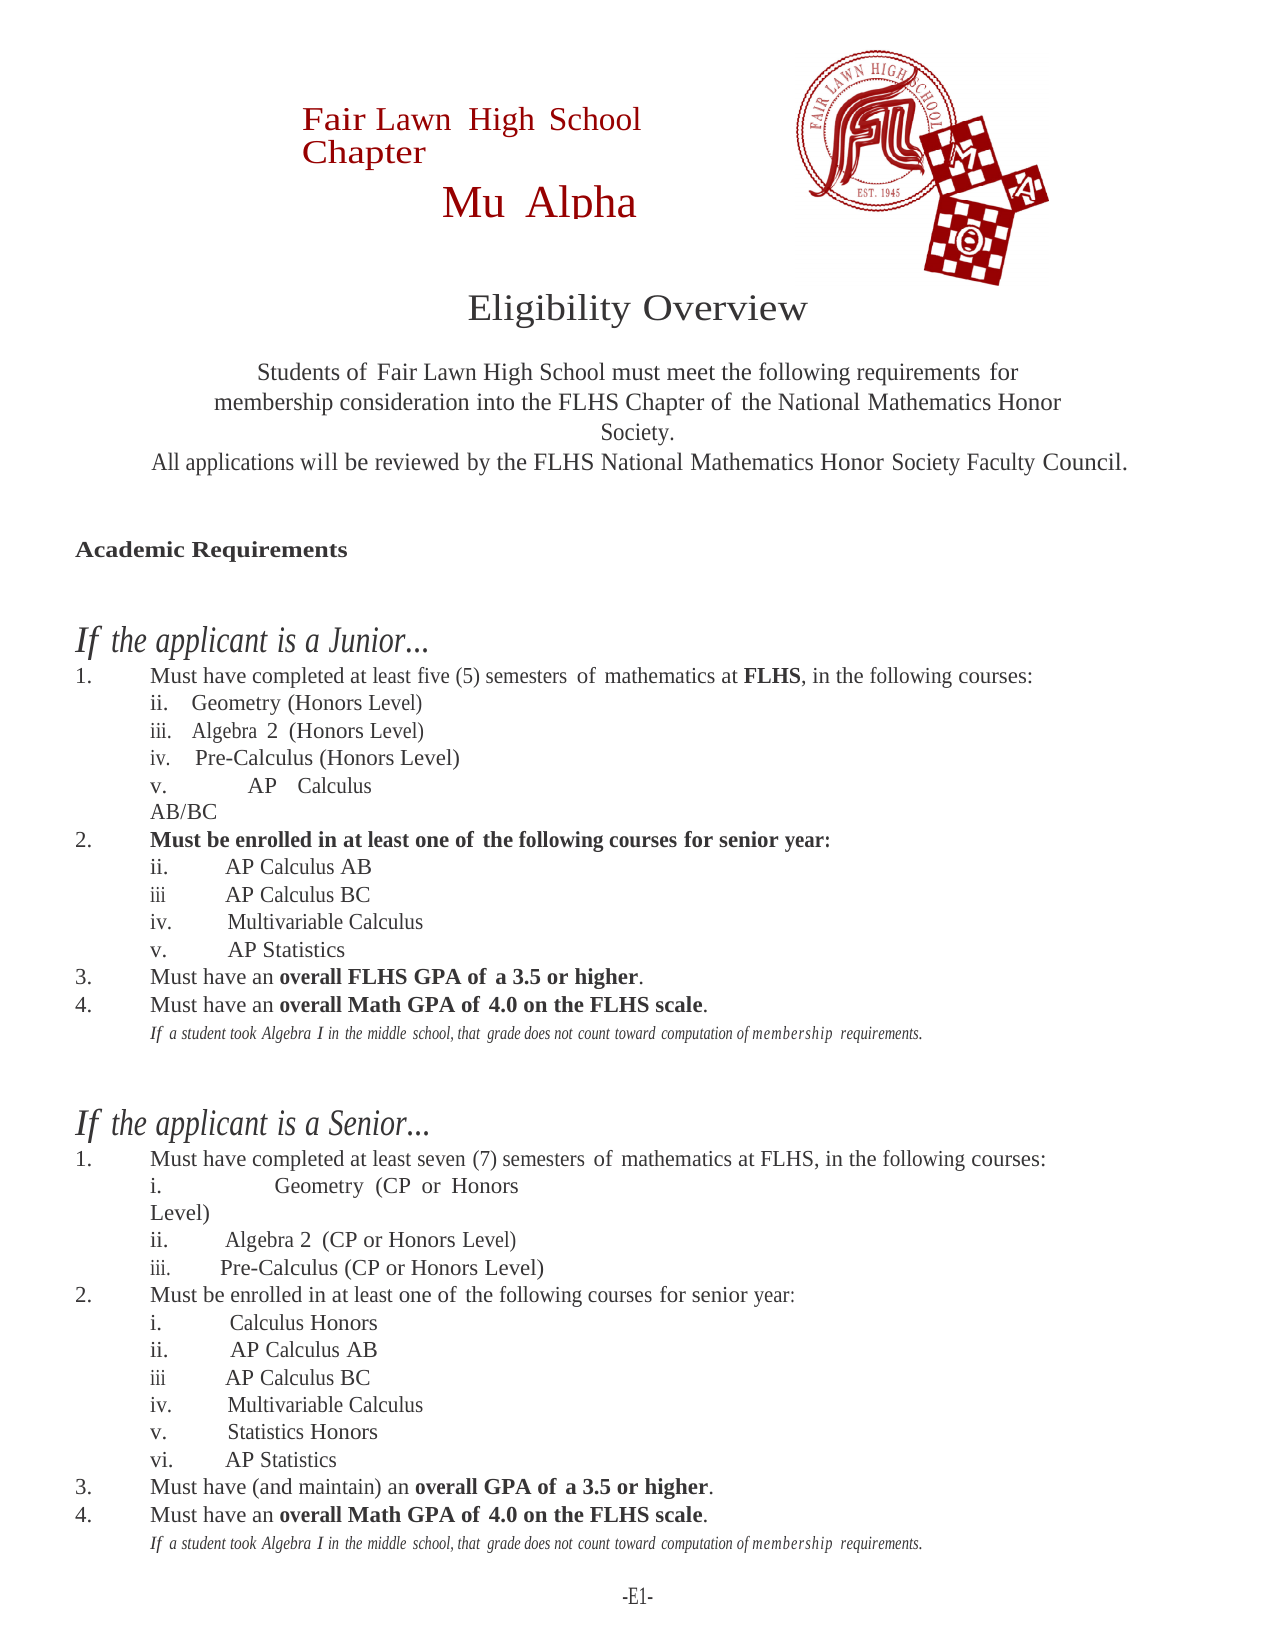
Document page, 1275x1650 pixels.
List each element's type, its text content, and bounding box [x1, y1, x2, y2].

text 3. Must have an overall FLHS GPA of a 3.5 or higher. [75, 963, 1135, 989]
text iii AP Calculus BC [150, 881, 372, 907]
text If a student took Algebra I in the middle school, that grade does not count toward computation of membership requirements. [150, 1022, 925, 1043]
text 4. Must have an overall Math GPA of 4.0 on the FLHS scale. [75, 1501, 1135, 1527]
text 2. Must be enrolled in at least one of the following courses for senior year: [75, 1281, 1135, 1308]
text Academic Requirements [75, 536, 1135, 563]
text i. Geometry (CP or Honors Level) [150, 1172, 519, 1225]
text i. Calculus Honors ii. AP Calculus AB iii AP Calculus BC [150, 1309, 378, 1390]
text v. AP Calculus AB/BC [150, 772, 372, 825]
text 4. Must have an overall Math GPA of 4.0 on the FLHS scale. [75, 991, 1135, 1017]
picture [795, 49, 1049, 286]
text iv. Multivariable Calculus v. AP Statistics [150, 908, 425, 962]
text -E1- [618, 1581, 657, 1610]
text 1. Must have completed at least five (5) semesters of mathematics at FLHS, in the following courses: [75, 662, 1135, 688]
text If the applicant is a Junior... [75, 618, 1135, 661]
text If the applicant is a Senior... [75, 1101, 1135, 1144]
text ii. Geometry (Honors Level) [150, 689, 461, 716]
text Students of Fair Lawn High School must meet the following requirements for membership consideration into the FLHS Chapter of the National Mathematics Honor Society. [194, 357, 1081, 446]
text vi. AP Statistics [150, 1446, 340, 1472]
text iv. Pre-Calculus (Honors Level) [150, 744, 488, 771]
text 3. Must have (and maintain) an overall GPA of a 3.5 or higher. [75, 1473, 1135, 1499]
text ii. Algebra 2 (CP or Honors Level) [150, 1226, 519, 1253]
text All applications will be reviewed by the FLHS National Mathematics Honor Society Faculty Council. [151, 447, 1128, 476]
text 1. Must have completed at least seven (7) semesters of mathematics at FLHS, in the following courses: [75, 1145, 1135, 1171]
text If a student took Algebra I in the middle school, that grade does not count toward computation of membership requirements. [150, 1532, 925, 1554]
text iii. Pre-Calculus (CP or Honors Level) [150, 1254, 545, 1280]
text ii. AP Calculus AB [150, 853, 373, 880]
text iv. Multivariable Calculus v. Statistics Honors [150, 1391, 425, 1445]
text 2. Must be enrolled in at least one of the following courses for senior year: [75, 826, 1135, 852]
text Eligibility Overview [462, 285, 813, 328]
text iii. Algebra 2 (Honors Level) [150, 717, 461, 743]
